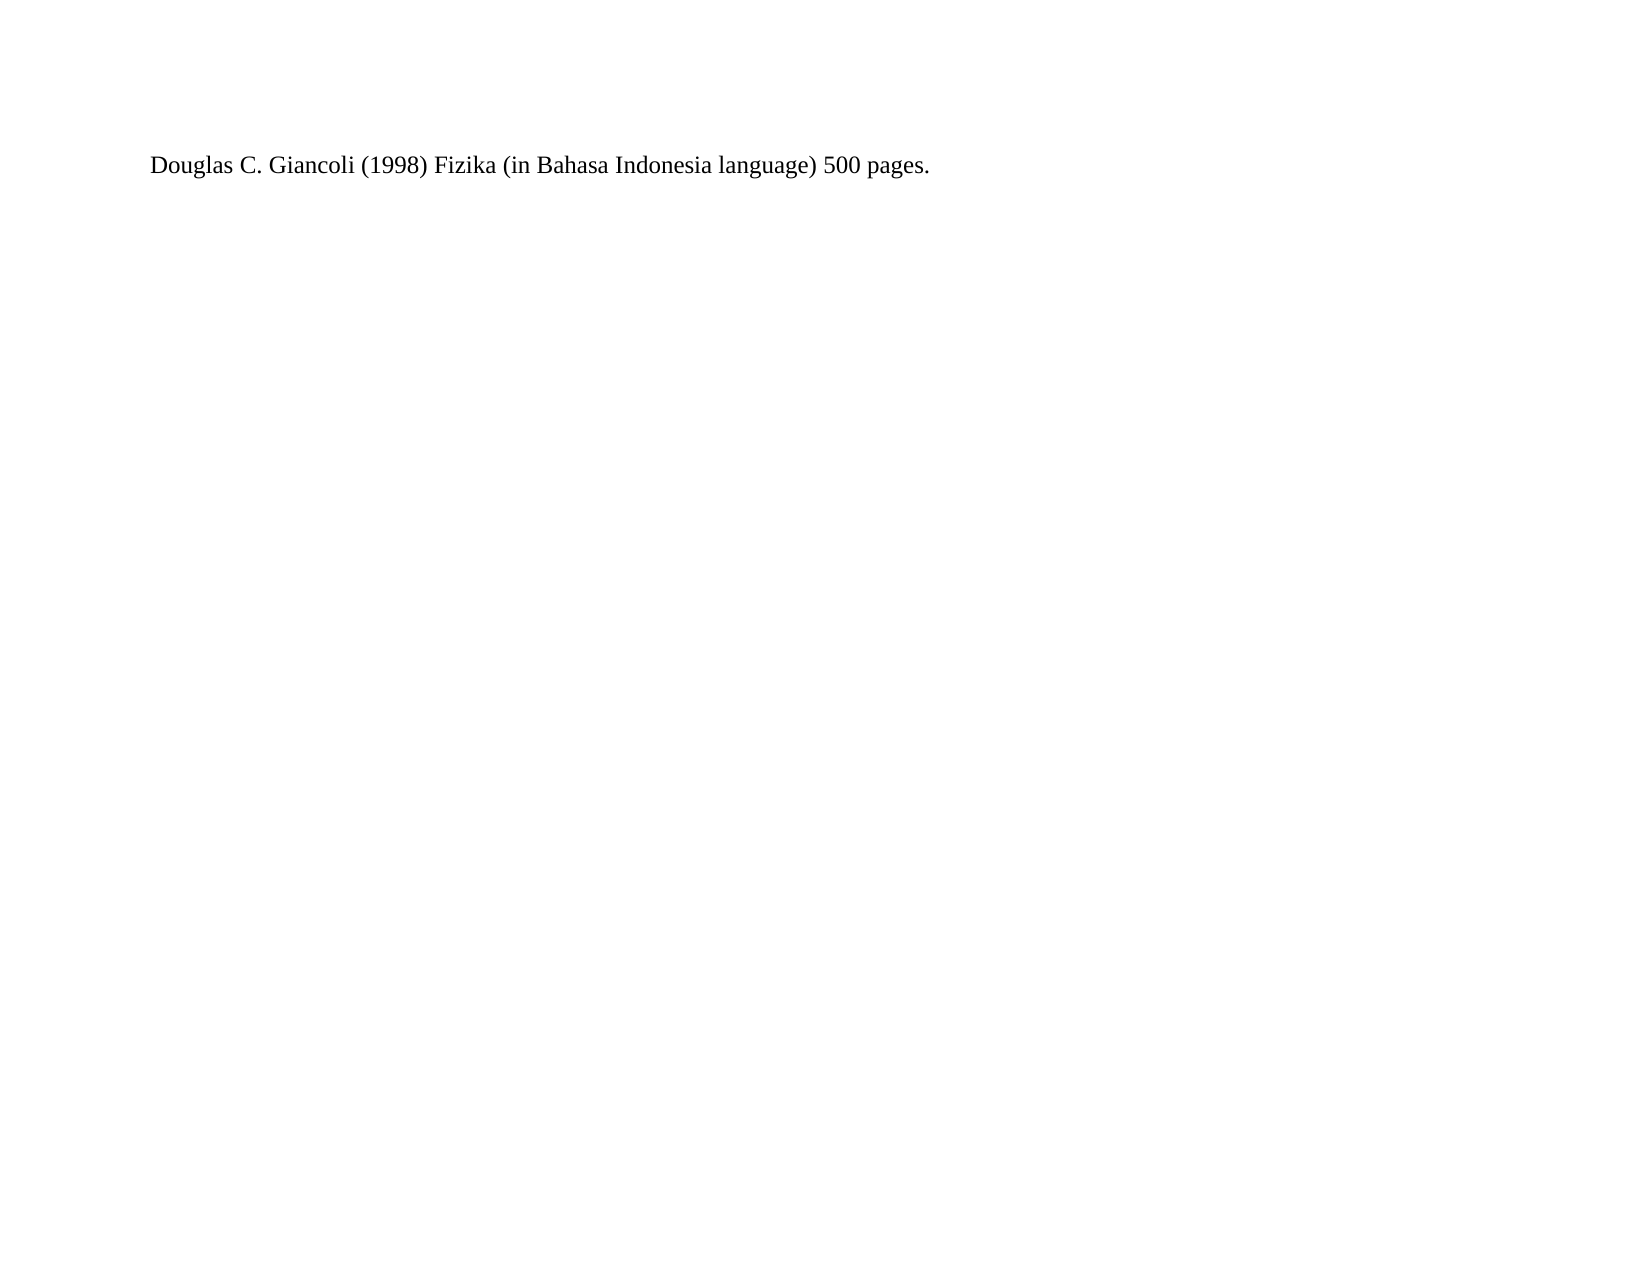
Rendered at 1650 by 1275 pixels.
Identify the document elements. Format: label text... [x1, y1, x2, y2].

text Douglas C. Giancoli (1998) Fizika (in Bahasa Indonesia language) 500 pages. [150, 150, 1500, 179]
